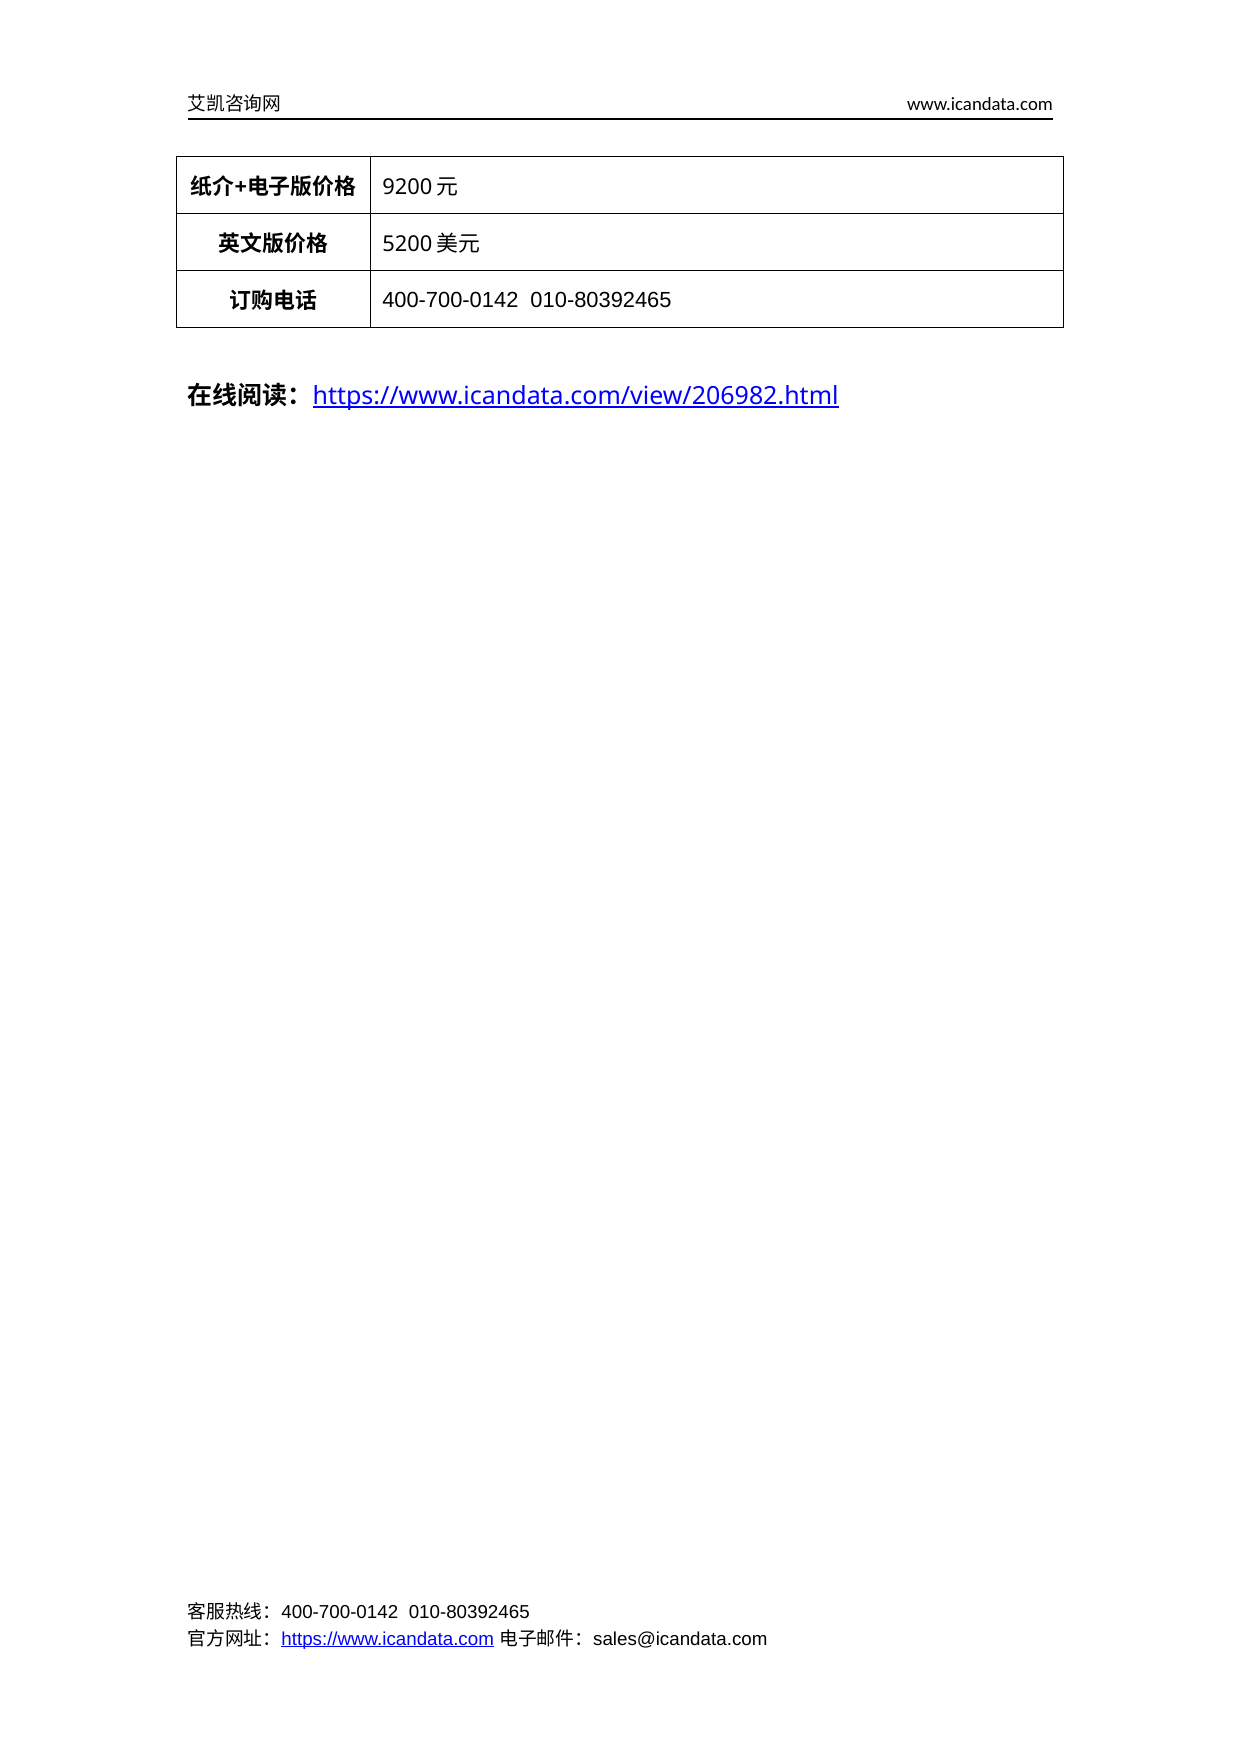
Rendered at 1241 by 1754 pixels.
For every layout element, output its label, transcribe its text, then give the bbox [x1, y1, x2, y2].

table_cell 纸介+电子版价格 [177, 157, 370, 213]
table_cell 订购电话 [177, 271, 370, 327]
table_cell 英文版价格 [177, 214, 370, 270]
table_cell 9200元 [371, 157, 1063, 213]
text 在线阅读：https://www.icandata.com/view/206982.html [187, 361, 1053, 426]
table_cell 400-700-0142 010-80392465 [371, 271, 1063, 327]
table_cell 5200美元 [371, 214, 1063, 270]
